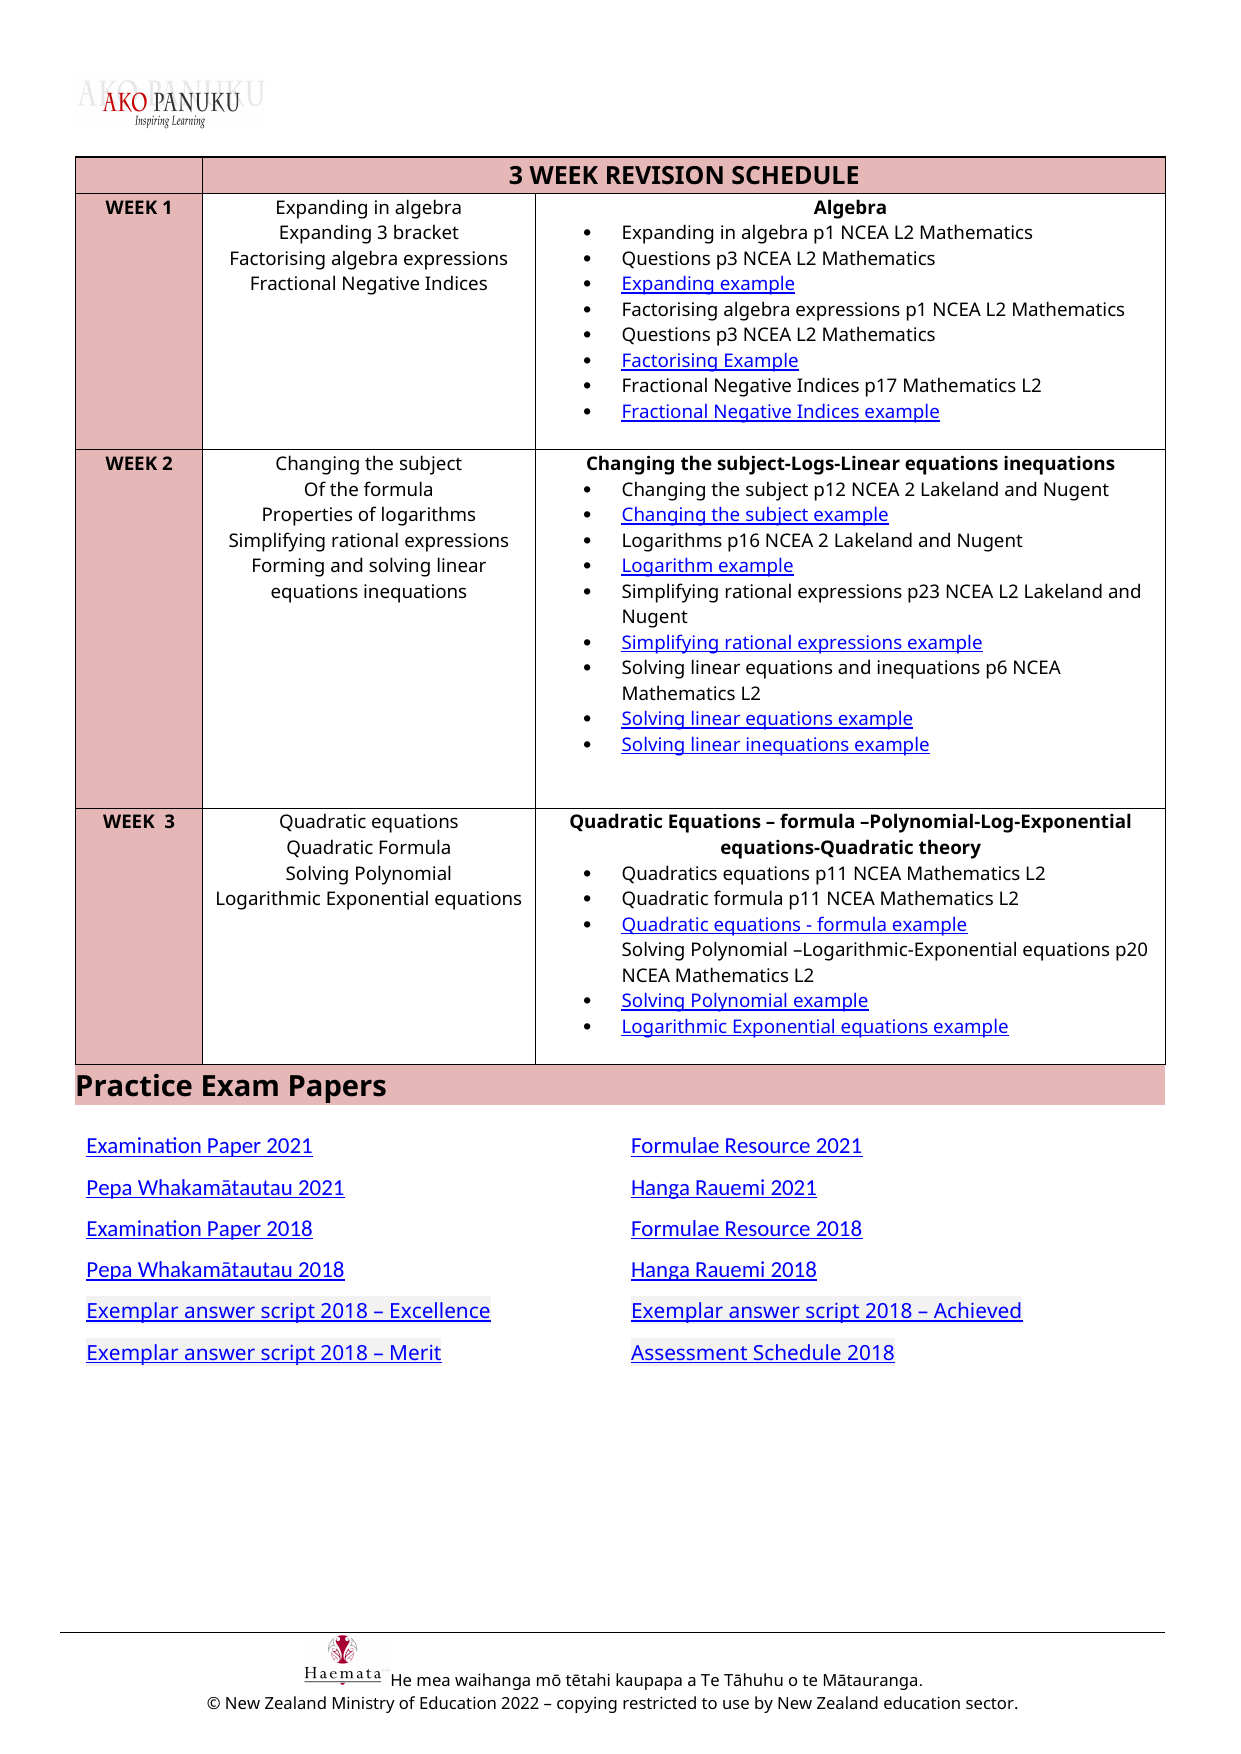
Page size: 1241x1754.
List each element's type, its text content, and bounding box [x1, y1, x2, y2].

table_cell Changing the subject-Logs-Linear equations inequations Changing the subject p12 NCEA 2 Lakeland and Nugent Changing the subject example Logarithms p16 NCEA 2 Lakeland and Nugent Logarithm example Simplifying rational expressions p23 NCEA L2 Lakeland and Nugent Simplifying rational expressions example Solving linear equations and inequations p6 NCEA Mathematics L2 Solving linear equations example Solving linear inequations example [536, 450, 1165, 808]
table_cell Exemplar answer script 2018 – Excellence [75, 1296, 619, 1338]
table_cell Changing the subject Of the formula Properties of logarithms Simplifying rational expressions Forming and solving linear equations inequations [203, 450, 535, 808]
table_cell WEEK 3 [76, 809, 202, 1064]
table_header Formulae Resource 2021 [620, 1131, 1164, 1173]
text Practice Exam Papers [75, 1065, 1165, 1105]
table_cell Quadratic Equations – formula –Polynomial-Log-Exponential equations-Quadratic theory Quadratics equations p11 NCEA Mathematics L2 Quadratic formula p11 NCEA Mathematics L2 Quadratic equations - formula example Solving Polynomial –Logarithmic-Exponential equations p20 NCEA Mathematics L2 Solving Polynomial example Logarithmic Exponential equations example [536, 809, 1165, 1064]
table_cell WEEK 2 [76, 450, 202, 808]
table_cell Pepa Whakamātautau 2018 [75, 1255, 619, 1296]
table_cell Pepa Whakamātautau 2021 [75, 1173, 619, 1214]
table_header [76, 158, 202, 193]
table_cell Assessment Schedule 2018 [620, 1338, 1164, 1379]
table_header 3 WEEK REVISION SCHEDULE [203, 158, 1165, 193]
picture [302, 1634, 390, 1687]
table_cell Exemplar answer script 2018 – Merit [75, 1338, 619, 1379]
table_cell Quadratic equations Quadratic Formula Solving Polynomial Logarithmic Exponential equations [203, 809, 535, 1064]
table_cell Exemplar answer script 2018 – Achieved [620, 1296, 1164, 1338]
table_cell Algebra Expanding in algebra p1 NCEA L2 Mathematics Questions p3 NCEA L2 Mathematics Expanding example Factorising algebra expressions p1 NCEA L2 Mathematics Questions p3 NCEA L2 Mathematics Factorising Example Fractional Negative Indices p17 Mathematics L2 Fractional Negative Indices example [536, 194, 1165, 449]
table_cell Formulae Resource 2018 [620, 1214, 1164, 1255]
table_cell Hanga Rauemi 2018 [620, 1255, 1164, 1296]
table_cell Expanding in algebra Expanding 3 bracket Factorising algebra expressions Fractional Negative Indices [203, 194, 535, 449]
table_header Examination Paper 2021 [75, 1131, 619, 1173]
table_cell WEEK 1 [76, 194, 202, 449]
table_cell Examination Paper 2018 [75, 1214, 619, 1255]
picture [75, 73, 266, 129]
table_cell Hanga Rauemi 2021 [620, 1173, 1164, 1214]
